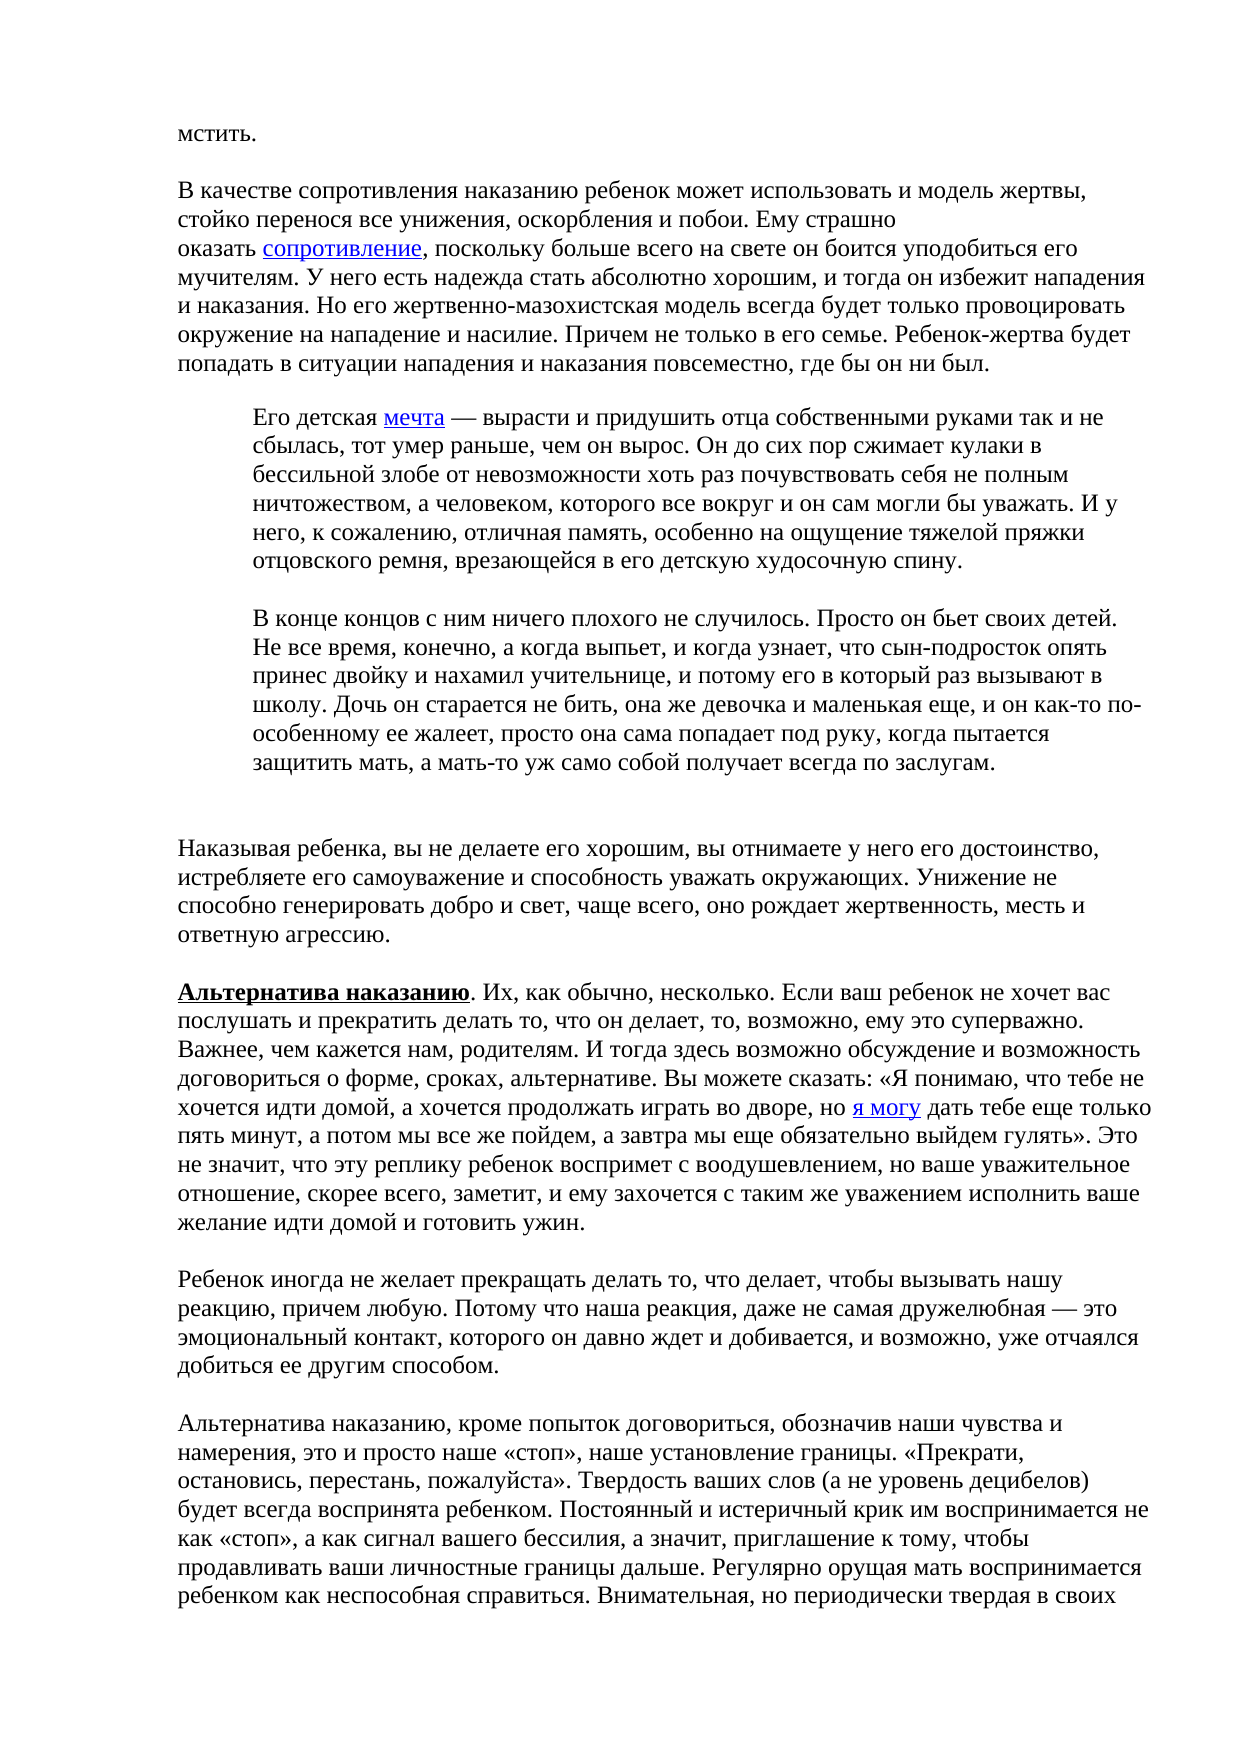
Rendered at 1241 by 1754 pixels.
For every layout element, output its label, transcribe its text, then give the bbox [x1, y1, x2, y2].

text Его детская мечта — вырасти и придушить отца собственными руками так и не сбылась, тот умер раньше, чем он вырос. Он до сих пор сжимает кулаки в бессильной злобе от невозможности хоть раз почувствовать себя не полным ничтожеством, а человеком, которого все вокруг и он сам могли бы уважать. И у него, к сожалению, отличная память, особенно на ощущение тяжелой пряжки отцовского ремня, врезающейся в его детскую худосочную спину. В конце концов с ним ничего плохого не случилось. Просто он бьет своих детей. Не все время, конечно, а когда выпьет, и когда узнает, что сын-подросток опять принес двойку и нахамил учительнице, и потому его в который раз вызывают в школу. Дочь он старается не бить, она же девочка и маленькая еще, и он как-то по-особенному ее жалеет, просто она сама попадает под руку, когда пытается защитить мать, а мать-то уж само собой получает всегда по заслугам. [252, 402, 1152, 776]
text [177, 776, 1152, 1609]
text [177, 118, 1152, 377]
